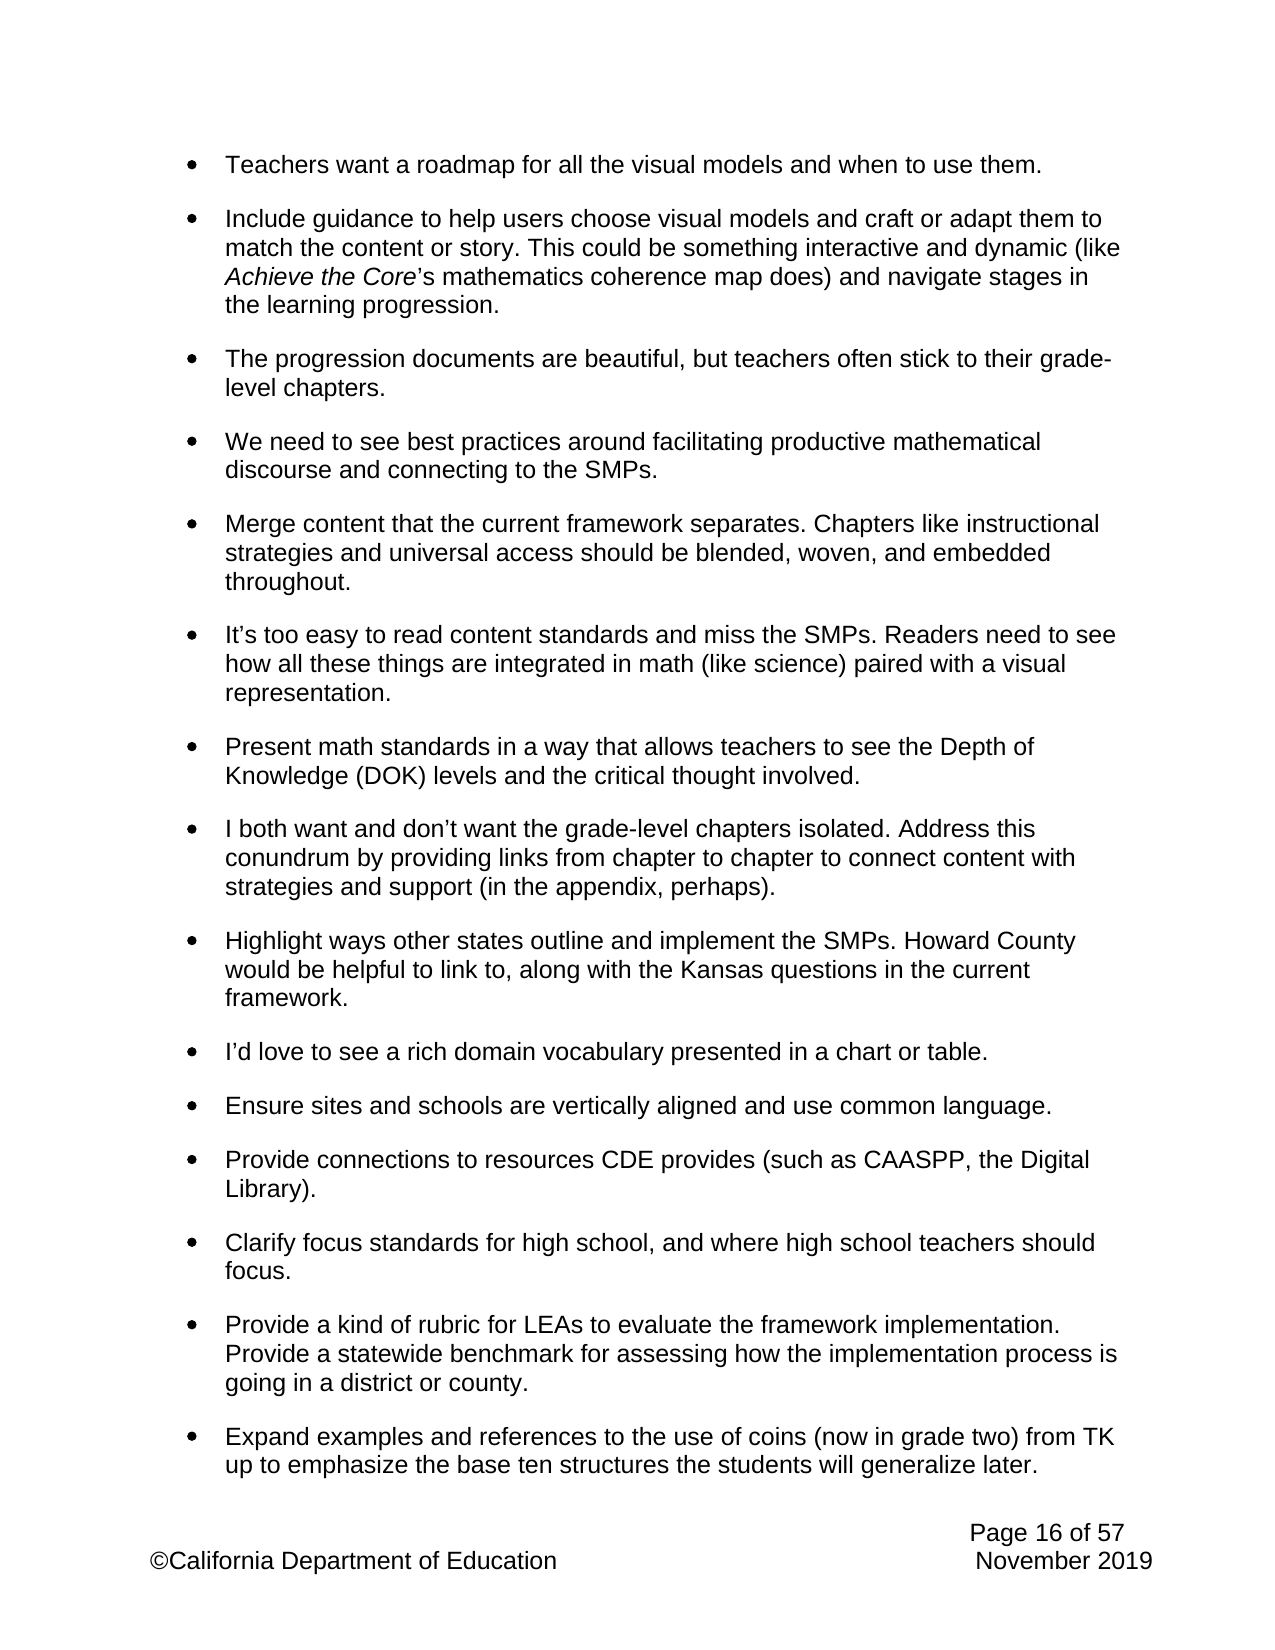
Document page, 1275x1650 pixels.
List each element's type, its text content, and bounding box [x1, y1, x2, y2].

list Highlight ways other states outline and implement the SMPs. Howard County would be helpful to link to, along with the Kansas questions in the current framework. [187, 926, 1125, 1012]
list Merge content that the current framework separates. Chapters like instructional strategies and universal access should be blended, woven, and embedded throughout. [187, 509, 1125, 596]
list Provide a kind of rubric for LEAs to evaluate the framework implementation. Provide a statewide benchmark for assessing how the implementation process is going in a district or county. [187, 1310, 1125, 1396]
list Provide connections to resources CDE provides (such as CAASPP, the Digital Library). [187, 1145, 1125, 1202]
list Clarify focus standards for high school, and where high school teachers should focus. [187, 1227, 1125, 1285]
list It’s too easy to read content standards and miss the SMPs. Readers need to see how all these things are integrated in math (like science) paired with a visual representation. [187, 621, 1125, 707]
list Expand examples and references to the use of coins (now in grade two) from TK up to emphasize the base ten structures the students will generalize later. [187, 1421, 1125, 1479]
list Ensure sites and schools are vertically aligned and use common language. [187, 1091, 1125, 1120]
list We need to see best practices around facilitating productive mathematical discourse and connecting to the SMPs. [187, 427, 1125, 484]
list Include guidance to help users choose visual models and craft or adapt them to match the content or story. This could be something interactive and dynamic (like Achieve the Core’s mathematics coherence map does) and navigate stages in the learning progression. [187, 204, 1125, 319]
list The progression documents are beautiful, but teachers often stick to their grade-level chapters. [187, 344, 1125, 402]
list Present math standards in a way that allows teachers to see the Depth of Knowledge (DOK) levels and the critical thought involved. [187, 732, 1125, 789]
list Teachers want a roadmap for all the visual models and when to use them. [187, 150, 1125, 179]
list I both want and don’t want the grade-level chapters isolated. Address this conundrum by providing links from chapter to chapter to connect content with strategies and support (in the appendix, perhaps). [187, 814, 1125, 901]
list I’d love to see a rich domain vocabulary presented in a chart or table. [187, 1037, 1125, 1066]
